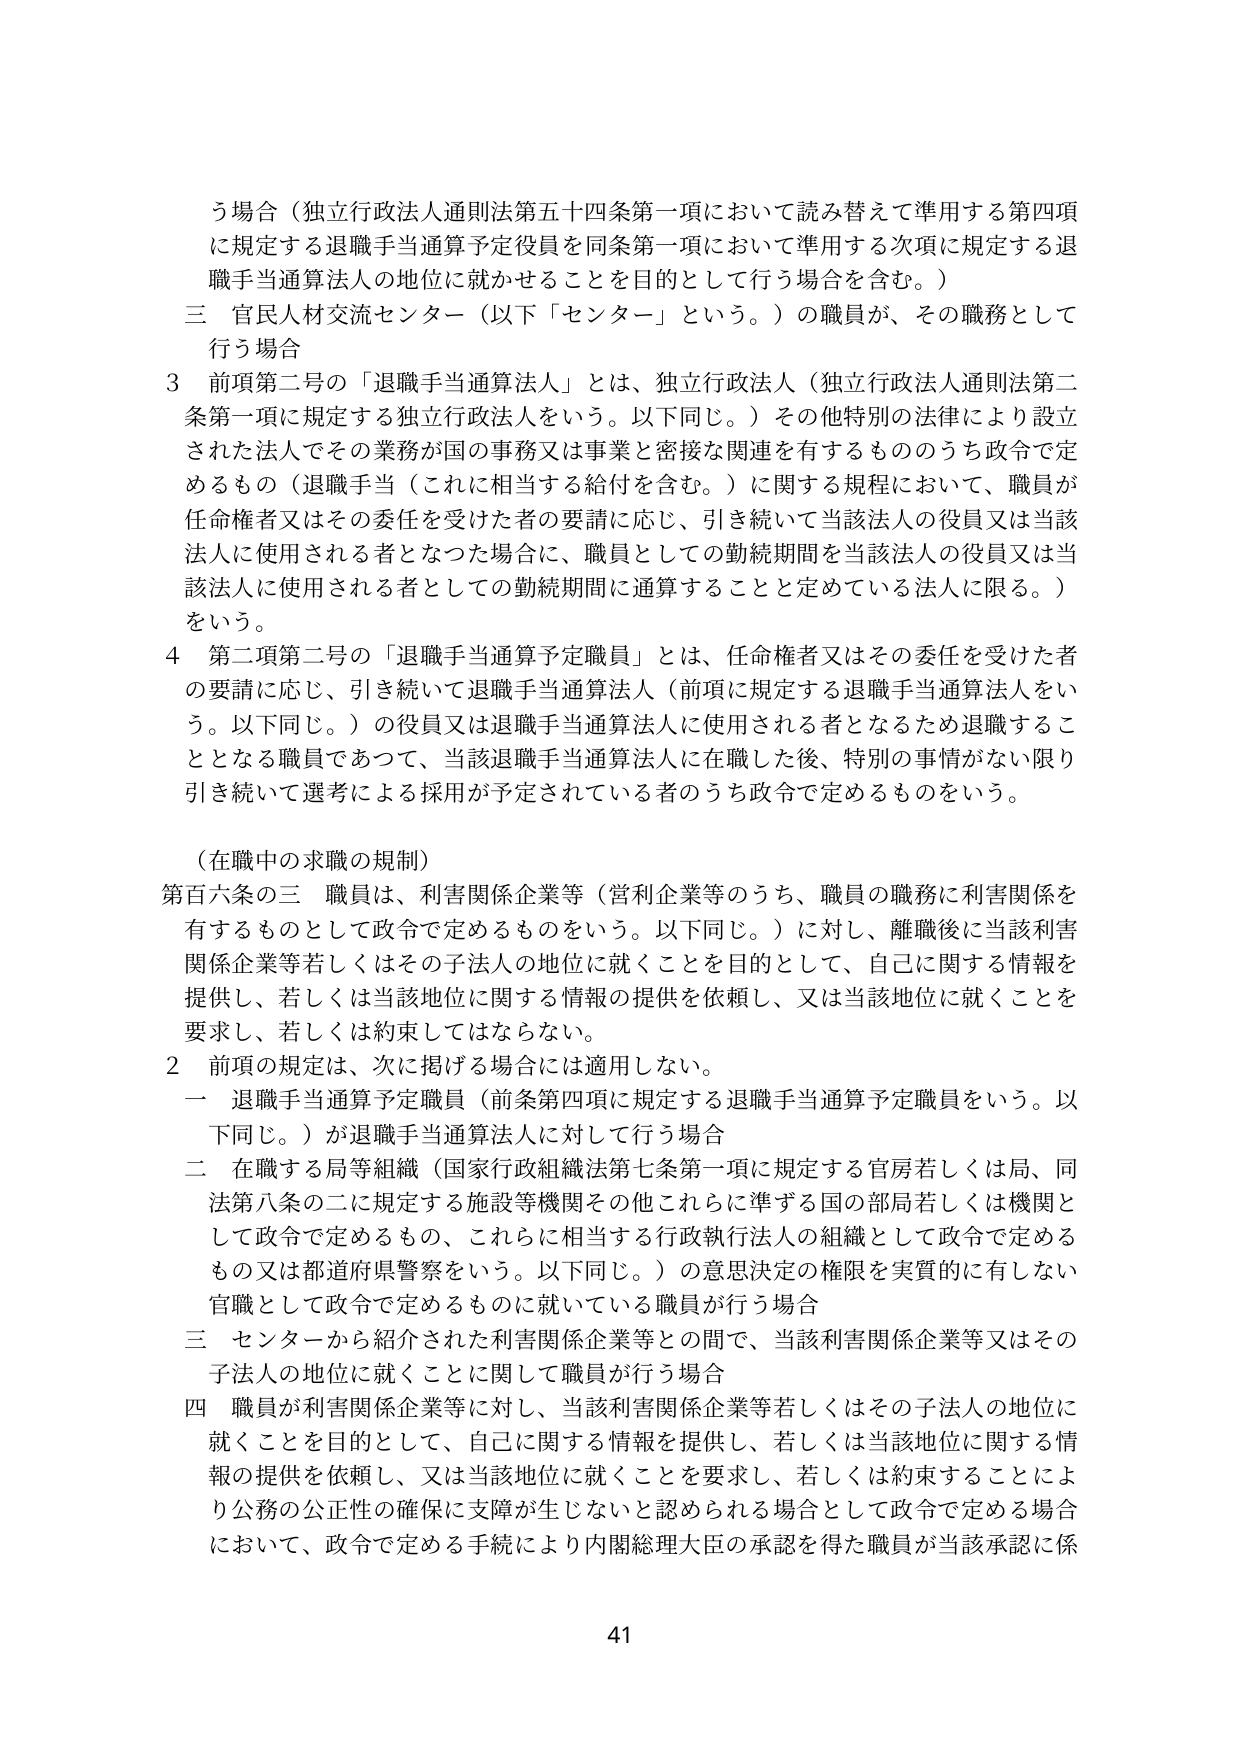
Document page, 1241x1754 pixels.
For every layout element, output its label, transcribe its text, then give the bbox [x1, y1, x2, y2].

text ３ 前項第二号の「退職手当通算法人」とは、独立行政法人（独立行政法人通則法第二条第一項に規定する独立行政法人をいう。以下同じ。）その他特別の法律により設立された法人でその業務が国の事務又は事業と密接な関連を有するもののうち政令で定めるもの（退職手当（これに相当する給付を含む。）に関する規程において、職員が任命権者又はその委任を受けた者の要請に応じ、引き続いて当該法人の役員又は当該法人に使用される者となつた場合に、職員としての勤続期間を当該法人の役員又は当該法人に使用される者としての勤続期間に通算することと定めている法人に限る。）をいう。 [161, 364, 1079, 638]
text 三 センターから紹介された利害関係企業等との間で、当該利害関係企業等又はその子法人の地位に就くことに関して職員が行う場合 [184, 1321, 1079, 1389]
text ２ 前項の規定は、次に掲げる場合には適用しない。 [161, 1048, 1079, 1082]
text 第百六条の三 職員は、利害関係企業等（営利企業等のうち、職員の職務に利害関係を有するものとして政令で定めるものをいう。以下同じ。）に対し、離職後に当該利害関係企業等若しくはその子法人の地位に就くことを目的として、自己に関する情報を提供し、若しくは当該地位に関する情報の提供を依頼し、又は当該地位に就くことを要求し、若しくは約束してはならない。 [161, 877, 1079, 1048]
text 三 官民人材交流センター（以下「センター」という。）の職員が、その職務として行う場合 [184, 296, 1079, 364]
text 二 在職する局等組織（国家行政組織法第七条第一項に規定する官房若しくは局、同法第八条の二に規定する施設等機関その他これらに準ずる国の部局若しくは機関として政令で定めるもの、これらに相当する行政執行法人の組織として政令で定めるもの又は都道府県警察をいう。以下同じ。）の意思決定の権限を実質的に有しない官職として政令で定めるものに就いている職員が行う場合 [184, 1150, 1079, 1321]
text （在職中の求職の規制） [184, 843, 1079, 877]
text ４ 第二項第二号の「退職手当通算予定職員」とは、任命権者又はその委任を受けた者の要請に応じ、引き続いて退職手当通算法人（前項に規定する退職手当通算法人をいう。以下同じ。）の役員又は退職手当通算法人に使用される者となるため退職することとなる職員であつて、当該退職手当通算法人に在職した後、特別の事情がない限り引き続いて選考による採用が予定されている者のうち政令で定めるものをいう。 [161, 638, 1079, 809]
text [184, 1389, 1079, 1560]
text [184, 194, 1079, 296]
text 一 退職手当通算予定職員（前条第四項に規定する退職手当通算予定職員をいう。以下同じ。）が退職手当通算法人に対して行う場合 [184, 1082, 1079, 1150]
